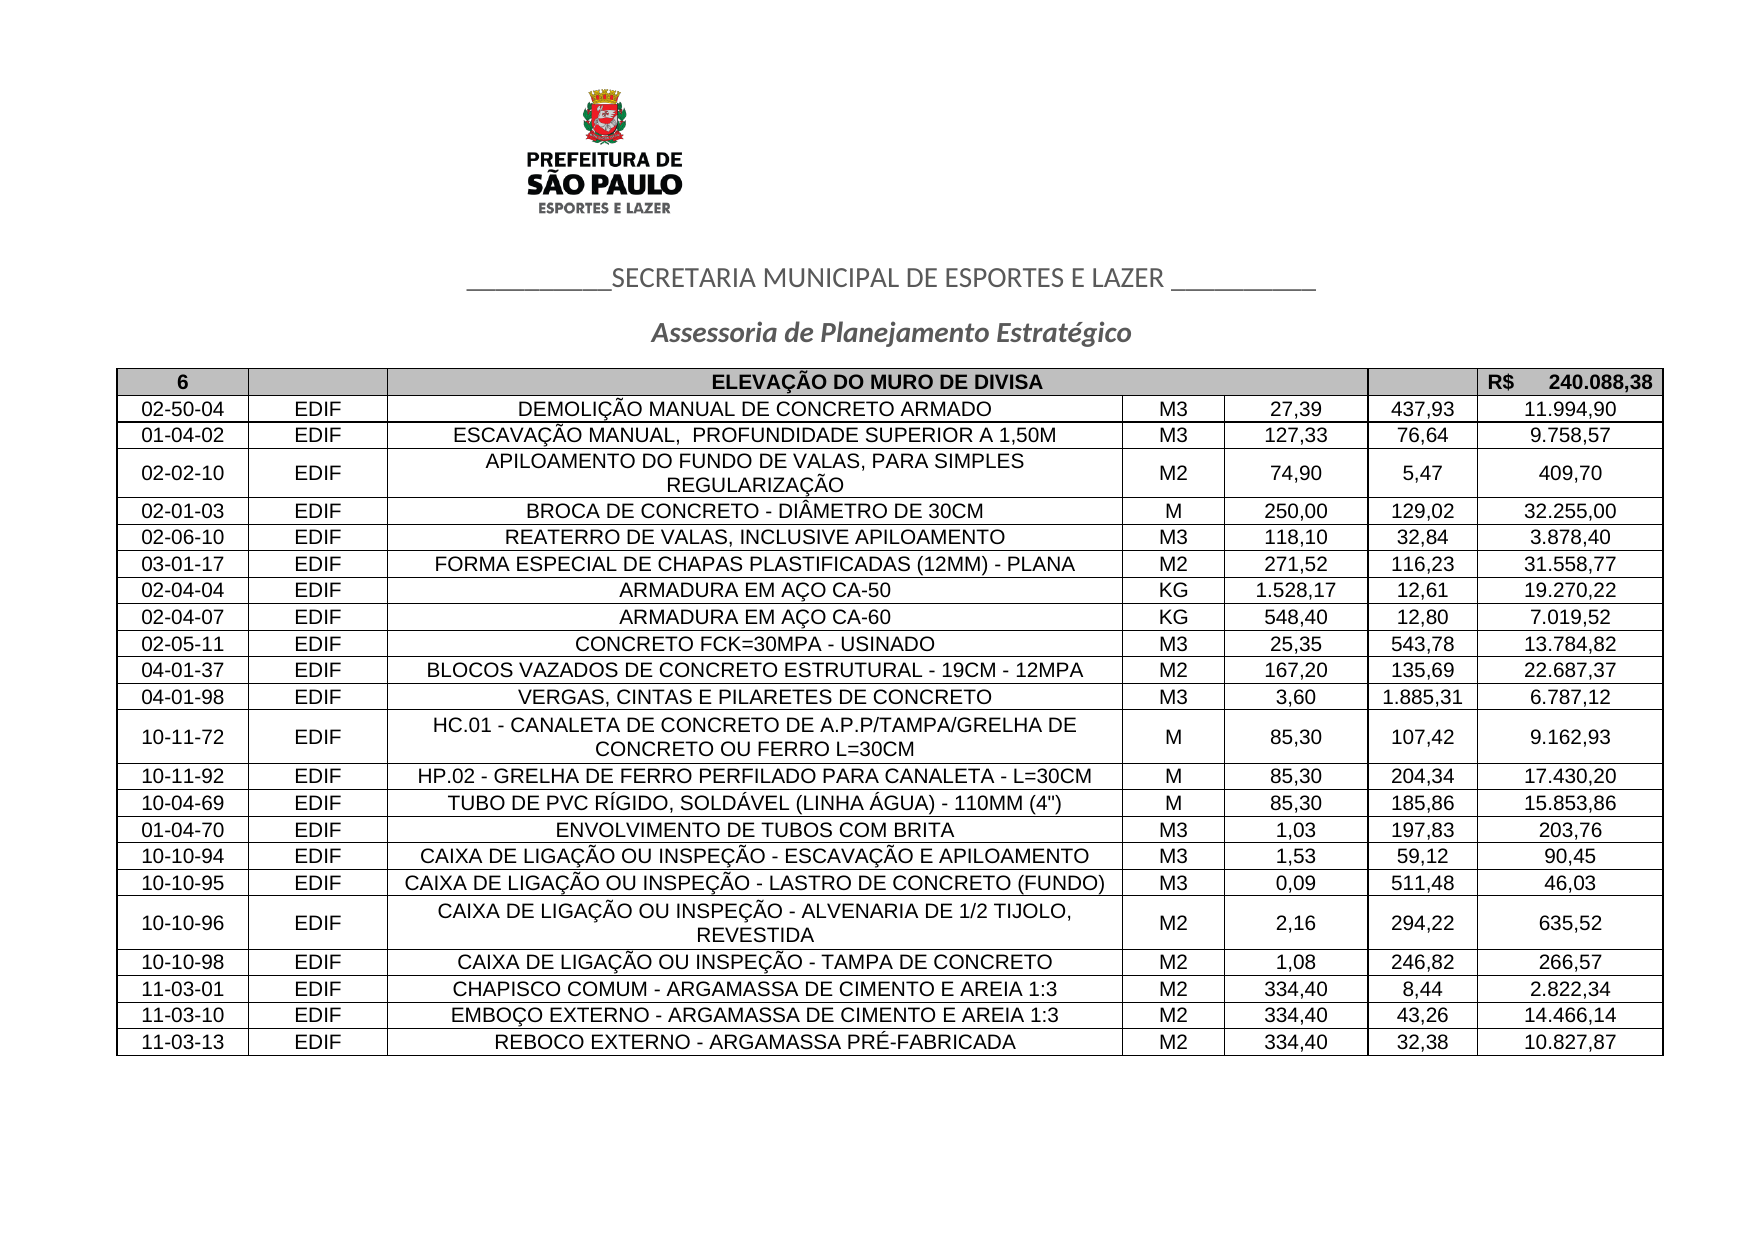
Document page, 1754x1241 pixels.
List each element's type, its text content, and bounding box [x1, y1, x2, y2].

table_cell 203,76 [1478, 817, 1662, 842]
table_cell 19.270,22 [1478, 578, 1662, 603]
table_cell APILOAMENTO DO FUNDO DE VALAS, PARA SIMPLES REGULARIZAÇÃO [388, 449, 1122, 497]
table_cell BROCA DE CONCRETO - DIÂMETRO DE 30CM [388, 498, 1122, 523]
table_cell EDIF [249, 710, 387, 762]
table_cell 11.994,90 [1478, 396, 1662, 421]
table_cell 437,93 [1369, 396, 1477, 421]
table_cell 1,08 [1225, 950, 1367, 975]
table_cell R$ 240.088,38 [1478, 369, 1662, 395]
table_cell 10-10-94 [118, 843, 248, 869]
table_cell 02-06-10 [118, 525, 248, 550]
table_cell EMBOÇO EXTERNO - ARGAMASSA DE CIMENTO E AREIA 1:3 [388, 1003, 1122, 1028]
table_cell HP.02 - GRELHA DE FERRO PERFILADO PARA CANALETA - L=30CM [388, 764, 1122, 789]
table_cell 02-04-07 [118, 604, 248, 630]
picture [492, 66, 717, 236]
table_cell ARMADURA EM AÇO CA-60 [388, 604, 1122, 630]
table_cell 8,44 [1369, 976, 1477, 1002]
table_cell 1.885,31 [1369, 684, 1477, 709]
table_cell M3 [1123, 870, 1224, 895]
table_cell 11-03-01 [118, 976, 248, 1002]
table_cell 197,83 [1369, 817, 1477, 842]
table_cell M [1123, 764, 1224, 789]
table_cell ARMADURA EM AÇO CA-50 [388, 578, 1122, 603]
table_cell 250,00 [1225, 498, 1367, 523]
table_cell 90,45 [1478, 843, 1662, 869]
table_cell 59,12 [1369, 843, 1477, 869]
table_cell 15.853,86 [1478, 790, 1662, 816]
table_cell EDIF [249, 764, 387, 789]
table_cell 25,35 [1225, 631, 1367, 656]
table_cell 74,90 [1225, 449, 1367, 497]
table_cell 7.019,52 [1478, 604, 1662, 630]
table_cell EDIF [249, 604, 387, 630]
table_cell M3 [1123, 684, 1224, 709]
table_cell ELEVAÇÃO DO MURO DE DIVISA [388, 369, 1367, 395]
table_cell ENVOLVIMENTO DE TUBOS COM BRITA [388, 817, 1122, 842]
table_cell CAIXA DE LIGAÇÃO OU INSPEÇÃO - LASTRO DE CONCRETO (FUNDO) [388, 870, 1122, 895]
table_cell 5,47 [1369, 449, 1477, 497]
table_cell EDIF [249, 423, 387, 448]
table_cell BLOCOS VAZADOS DE CONCRETO ESTRUTURAL - 19CM - 12MPA [388, 657, 1122, 683]
table_cell M2 [1123, 1029, 1224, 1055]
table_cell TUBO DE PVC RÍGIDO, SOLDÁVEL (LINHA ÁGUA) - 110MM (4") [388, 790, 1122, 816]
table_cell 9.758,57 [1478, 423, 1662, 448]
table_cell EDIF [249, 396, 387, 421]
table_cell 246,82 [1369, 950, 1477, 975]
table_cell CONCRETO FCK=30MPA - USINADO [388, 631, 1122, 656]
table_cell M2 [1123, 551, 1224, 577]
table_cell M2 [1123, 896, 1224, 948]
table_cell 0,09 [1225, 870, 1367, 895]
table_cell 118,10 [1225, 525, 1367, 550]
table_cell KG [1123, 604, 1224, 630]
table_cell M3 [1123, 396, 1224, 421]
table_cell M3 [1123, 843, 1224, 869]
table_cell 17.430,20 [1478, 764, 1662, 789]
table_cell M [1123, 790, 1224, 816]
table_cell 543,78 [1369, 631, 1477, 656]
table_cell CAIXA DE LIGAÇÃO OU INSPEÇÃO - ESCAVAÇÃO E APILOAMENTO [388, 843, 1122, 869]
table_cell 409,70 [1478, 449, 1662, 497]
table_cell 294,22 [1369, 896, 1477, 948]
table_cell 2.822,34 [1478, 976, 1662, 1002]
table_cell 204,34 [1369, 764, 1477, 789]
table_cell CAIXA DE LIGAÇÃO OU INSPEÇÃO - TAMPA DE CONCRETO [388, 950, 1122, 975]
table_cell 116,23 [1369, 551, 1477, 577]
table_cell 266,57 [1478, 950, 1662, 975]
table_cell EDIF [249, 950, 387, 975]
table_cell EDIF [249, 1003, 387, 1028]
table_cell 14.466,14 [1478, 1003, 1662, 1028]
table_cell REBOCO EXTERNO - ARGAMASSA PRÉ-FABRICADA [388, 1029, 1122, 1055]
table_cell 10-11-72 [118, 710, 248, 762]
table_cell 129,02 [1369, 498, 1477, 523]
table_cell M2 [1123, 449, 1224, 497]
table_cell 11-03-13 [118, 1029, 248, 1055]
table_cell KG [1123, 578, 1224, 603]
table_cell M3 [1123, 525, 1224, 550]
table_cell 2,16 [1225, 896, 1367, 948]
table_cell 04-01-37 [118, 657, 248, 683]
table_cell ESCAVAÇÃO MANUAL, PROFUNDIDADE SUPERIOR A 1,50M [388, 423, 1122, 448]
table_cell 167,20 [1225, 657, 1367, 683]
table_cell 185,86 [1369, 790, 1477, 816]
table_cell CHAPISCO COMUM - ARGAMASSA DE CIMENTO E AREIA 1:3 [388, 976, 1122, 1002]
table_cell 12,80 [1369, 604, 1477, 630]
table_cell M3 [1123, 631, 1224, 656]
table_cell DEMOLIÇÃO MANUAL DE CONCRETO ARMADO [388, 396, 1122, 421]
table_cell 01-04-02 [118, 423, 248, 448]
table_cell 76,64 [1369, 423, 1477, 448]
table_cell 85,30 [1225, 790, 1367, 816]
table_cell 11-03-10 [118, 1003, 248, 1028]
table_cell 10-10-95 [118, 870, 248, 895]
table_cell EDIF [249, 449, 387, 497]
table_cell EDIF [249, 790, 387, 816]
table_cell 271,52 [1225, 551, 1367, 577]
table_cell REATERRO DE VALAS, INCLUSIVE APILOAMENTO [388, 525, 1122, 550]
table_cell 13.784,82 [1478, 631, 1662, 656]
table_cell EDIF [249, 525, 387, 550]
table_cell 46,03 [1478, 870, 1662, 895]
table_cell EDIF [249, 976, 387, 1002]
table_cell EDIF [249, 870, 387, 895]
table_cell 10-10-96 [118, 896, 248, 948]
table_cell 04-01-98 [118, 684, 248, 709]
table_cell 3,60 [1225, 684, 1367, 709]
table_cell 334,40 [1225, 1029, 1367, 1055]
table_cell 548,40 [1225, 604, 1367, 630]
table_cell EDIF [249, 896, 387, 948]
table_cell 3.878,40 [1478, 525, 1662, 550]
table_cell M3 [1123, 817, 1224, 842]
table_cell M [1123, 498, 1224, 523]
table_cell 43,26 [1369, 1003, 1477, 1028]
table_cell M2 [1123, 1003, 1224, 1028]
table_cell 32,38 [1369, 1029, 1477, 1055]
table_cell 10.827,87 [1478, 1029, 1662, 1055]
table_cell 135,69 [1369, 657, 1477, 683]
table_cell 32,84 [1369, 525, 1477, 550]
table_cell EDIF [249, 551, 387, 577]
table_cell 635,52 [1478, 896, 1662, 948]
table_cell 1.528,17 [1225, 578, 1367, 603]
table_cell CAIXA DE LIGAÇÃO OU INSPEÇÃO - ALVENARIA DE 1/2 TIJOLO, REVESTIDA [388, 896, 1122, 948]
table_cell EDIF [249, 1029, 387, 1055]
table_cell EDIF [249, 498, 387, 523]
table_cell 12,61 [1369, 578, 1477, 603]
table_cell 6.787,12 [1478, 684, 1662, 709]
table_cell 511,48 [1369, 870, 1477, 895]
table_cell 1,03 [1225, 817, 1367, 842]
table_cell EDIF [249, 817, 387, 842]
table_cell 10-11-92 [118, 764, 248, 789]
table_cell 32.255,00 [1478, 498, 1662, 523]
table_cell 127,33 [1225, 423, 1367, 448]
table_cell 334,40 [1225, 1003, 1367, 1028]
table_cell 107,42 [1369, 710, 1477, 762]
table_cell HC.01 - CANALETA DE CONCRETO DE A.P.P/TAMPA/GRELHA DE CONCRETO OU FERRO L=30CM [388, 710, 1122, 762]
table_cell 334,40 [1225, 976, 1367, 1002]
table_cell M3 [1123, 423, 1224, 448]
table_cell 10-10-98 [118, 950, 248, 975]
table_cell 02-04-04 [118, 578, 248, 603]
table_cell 02-01-03 [118, 498, 248, 523]
table_cell FORMA ESPECIAL DE CHAPAS PLASTIFICADAS (12MM) - PLANA [388, 551, 1122, 577]
table_cell 22.687,37 [1478, 657, 1662, 683]
table_cell 6 [118, 369, 248, 395]
table_cell 9.162,93 [1478, 710, 1662, 762]
table_cell 85,30 [1225, 764, 1367, 789]
table_cell 10-04-69 [118, 790, 248, 816]
table_cell 27,39 [1225, 396, 1367, 421]
table_cell M2 [1123, 657, 1224, 683]
table_cell EDIF [249, 578, 387, 603]
table_cell EDIF [249, 684, 387, 709]
table_cell 02-50-04 [118, 396, 248, 421]
table_cell VERGAS, CINTAS E PILARETES DE CONCRETO [388, 684, 1122, 709]
table_cell M2 [1123, 950, 1224, 975]
table_cell 02-02-10 [118, 449, 248, 497]
table_cell 31.558,77 [1478, 551, 1662, 577]
table_cell [249, 369, 387, 395]
table_cell M2 [1123, 976, 1224, 1002]
table_cell M [1123, 710, 1224, 762]
table_cell 85,30 [1225, 710, 1367, 762]
table_cell [1369, 369, 1477, 395]
table_cell 1,53 [1225, 843, 1367, 869]
table_cell 01-04-70 [118, 817, 248, 842]
table_cell 03-01-17 [118, 551, 248, 577]
table_cell EDIF [249, 631, 387, 656]
table_cell EDIF [249, 843, 387, 869]
table_cell 02-05-11 [118, 631, 248, 656]
table_cell EDIF [249, 657, 387, 683]
